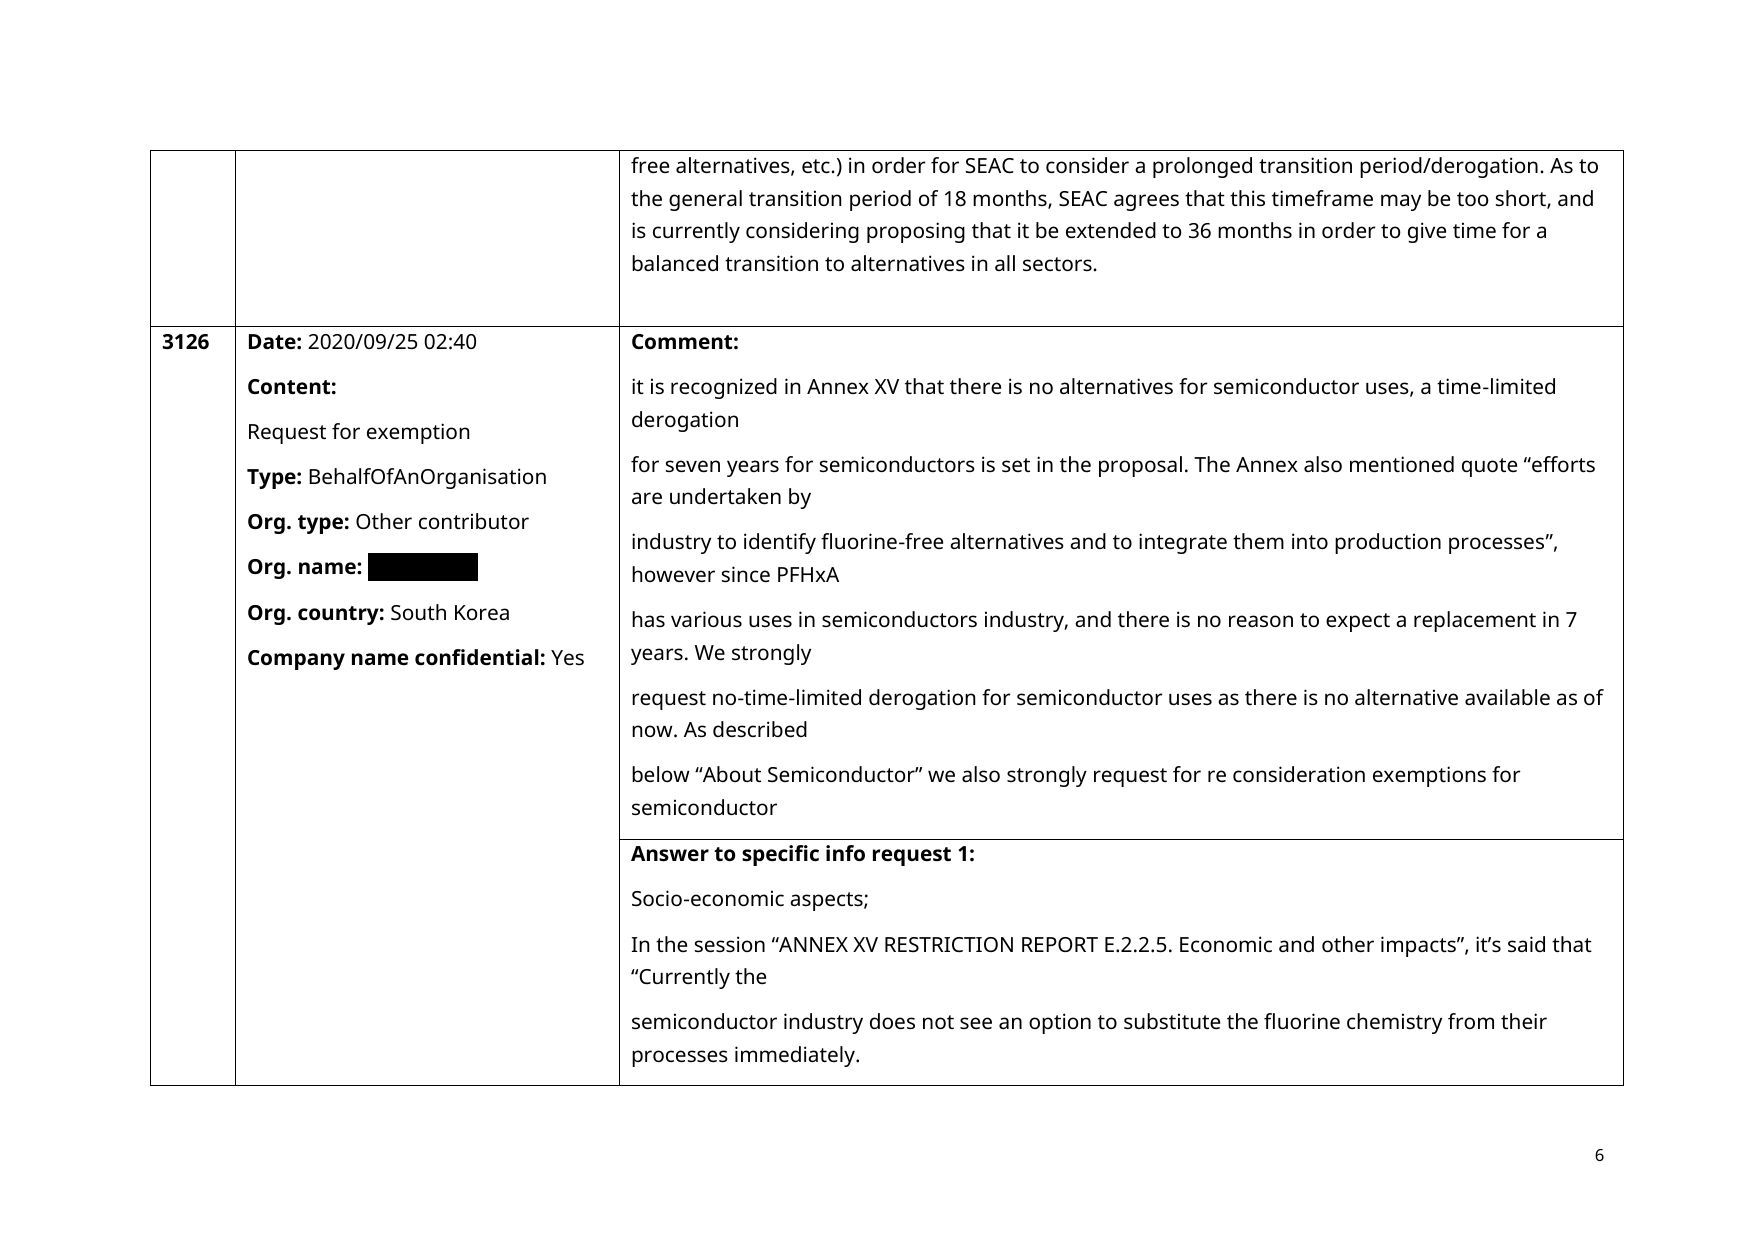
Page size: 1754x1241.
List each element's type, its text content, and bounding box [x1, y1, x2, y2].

table_cell Date: 2020/09/25 02:40 Content: Request for exemption Type: BehalfOfAnOrganisation Org. type: Other contributor Org. name: <redacted> Org. country: South Korea Company name confidential: Yes [236, 327, 619, 1085]
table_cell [620, 840, 1623, 1085]
table_cell 3126 [151, 327, 235, 1085]
table_cell Comment: it is recognized in Annex XV that there is no alternatives for semiconductor uses, a time‐limited derogation for seven years for semiconductors is set in the proposal. The Annex also mentioned quote “efforts are undertaken by industry to identify fluorine‐free alternatives and to integrate them into production processes”, however since PFHxA has various uses in semiconductors industry, and there is no reason to expect a replacement in 7 years. We strongly request no‐time‐limited derogation for semiconductor uses as there is no alternative available as of now. As described below “About Semiconductor” we also strongly request for re consideration exemptions for semiconductor [620, 327, 1623, 838]
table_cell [620, 151, 1623, 326]
